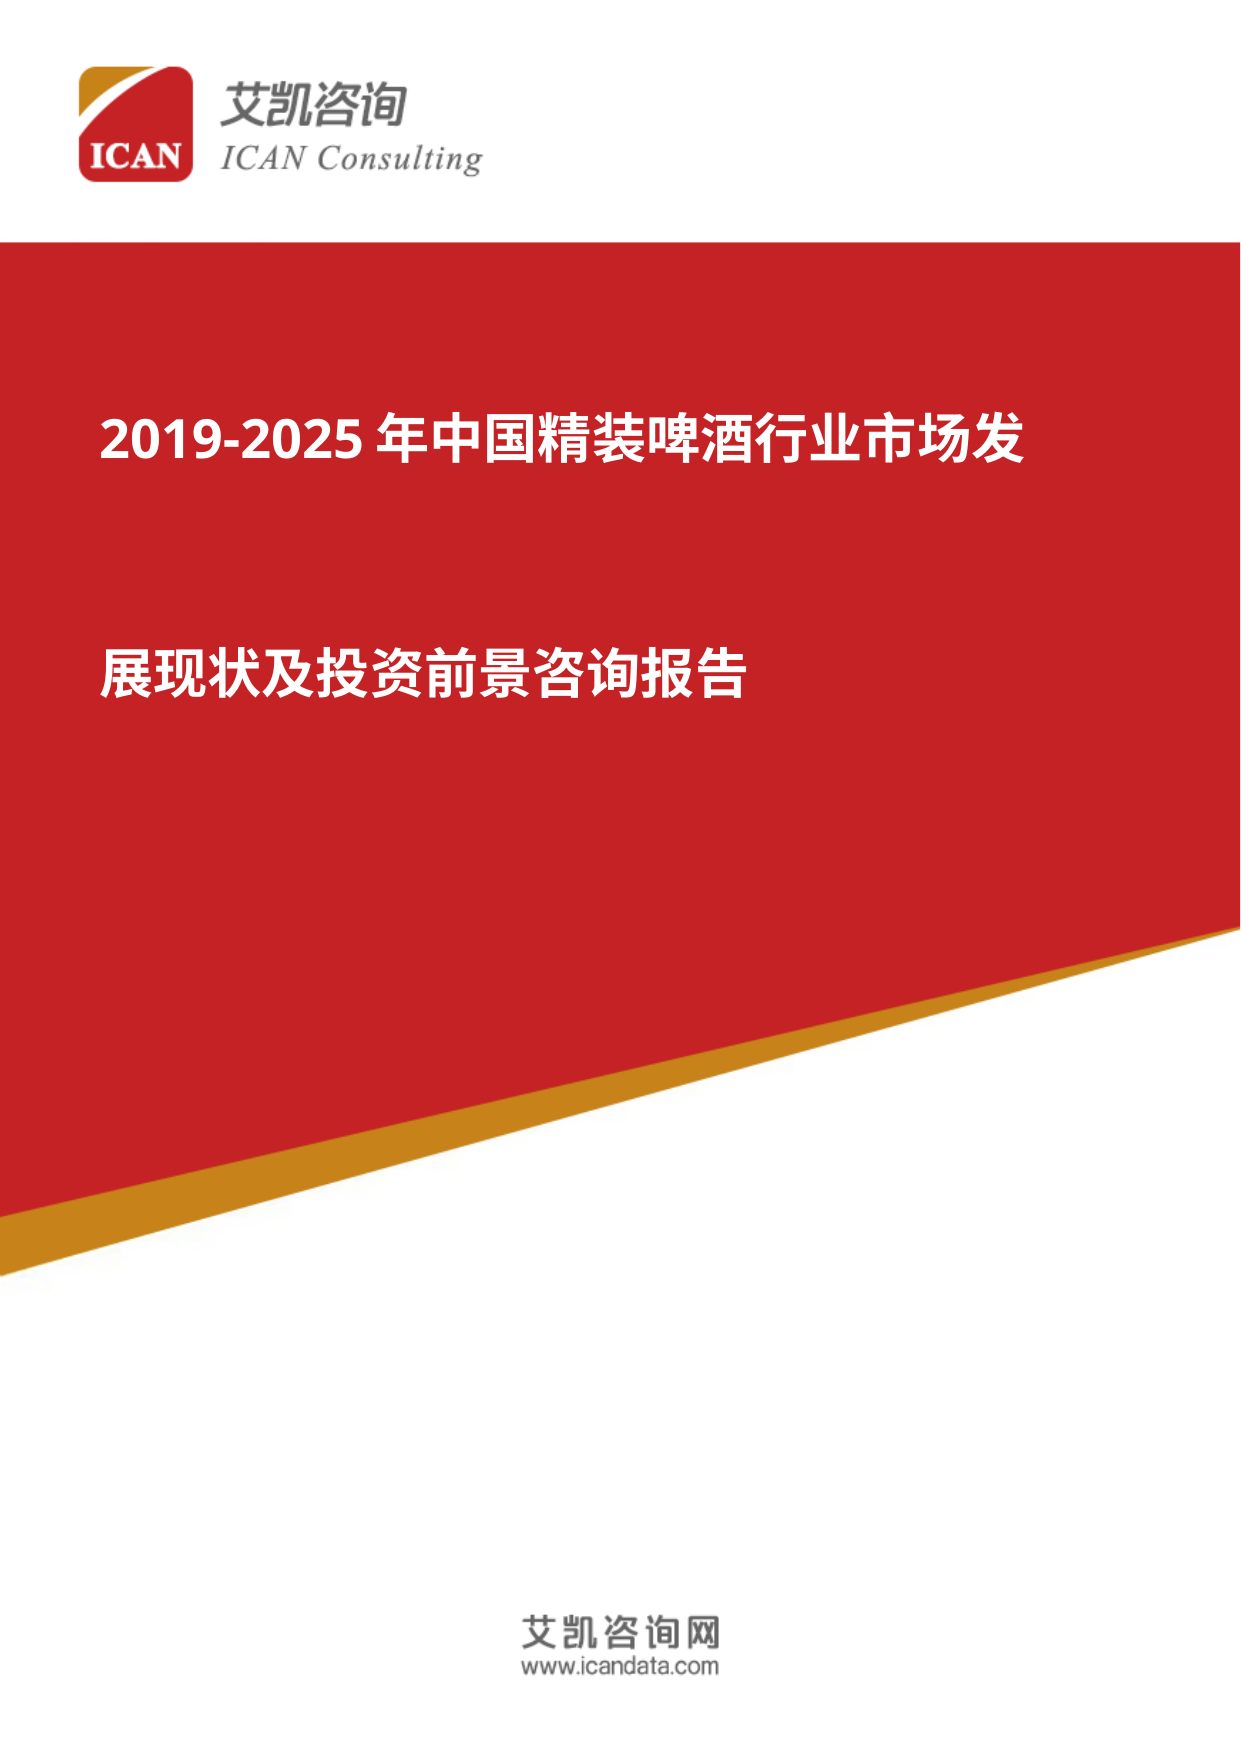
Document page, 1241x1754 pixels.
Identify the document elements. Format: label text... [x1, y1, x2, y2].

picture [0, 5, 1241, 1754]
subtitle 2019-2025年中国精装啤酒行业市场发展现状及投资前景咨询报告 [99, 386, 1053, 718]
